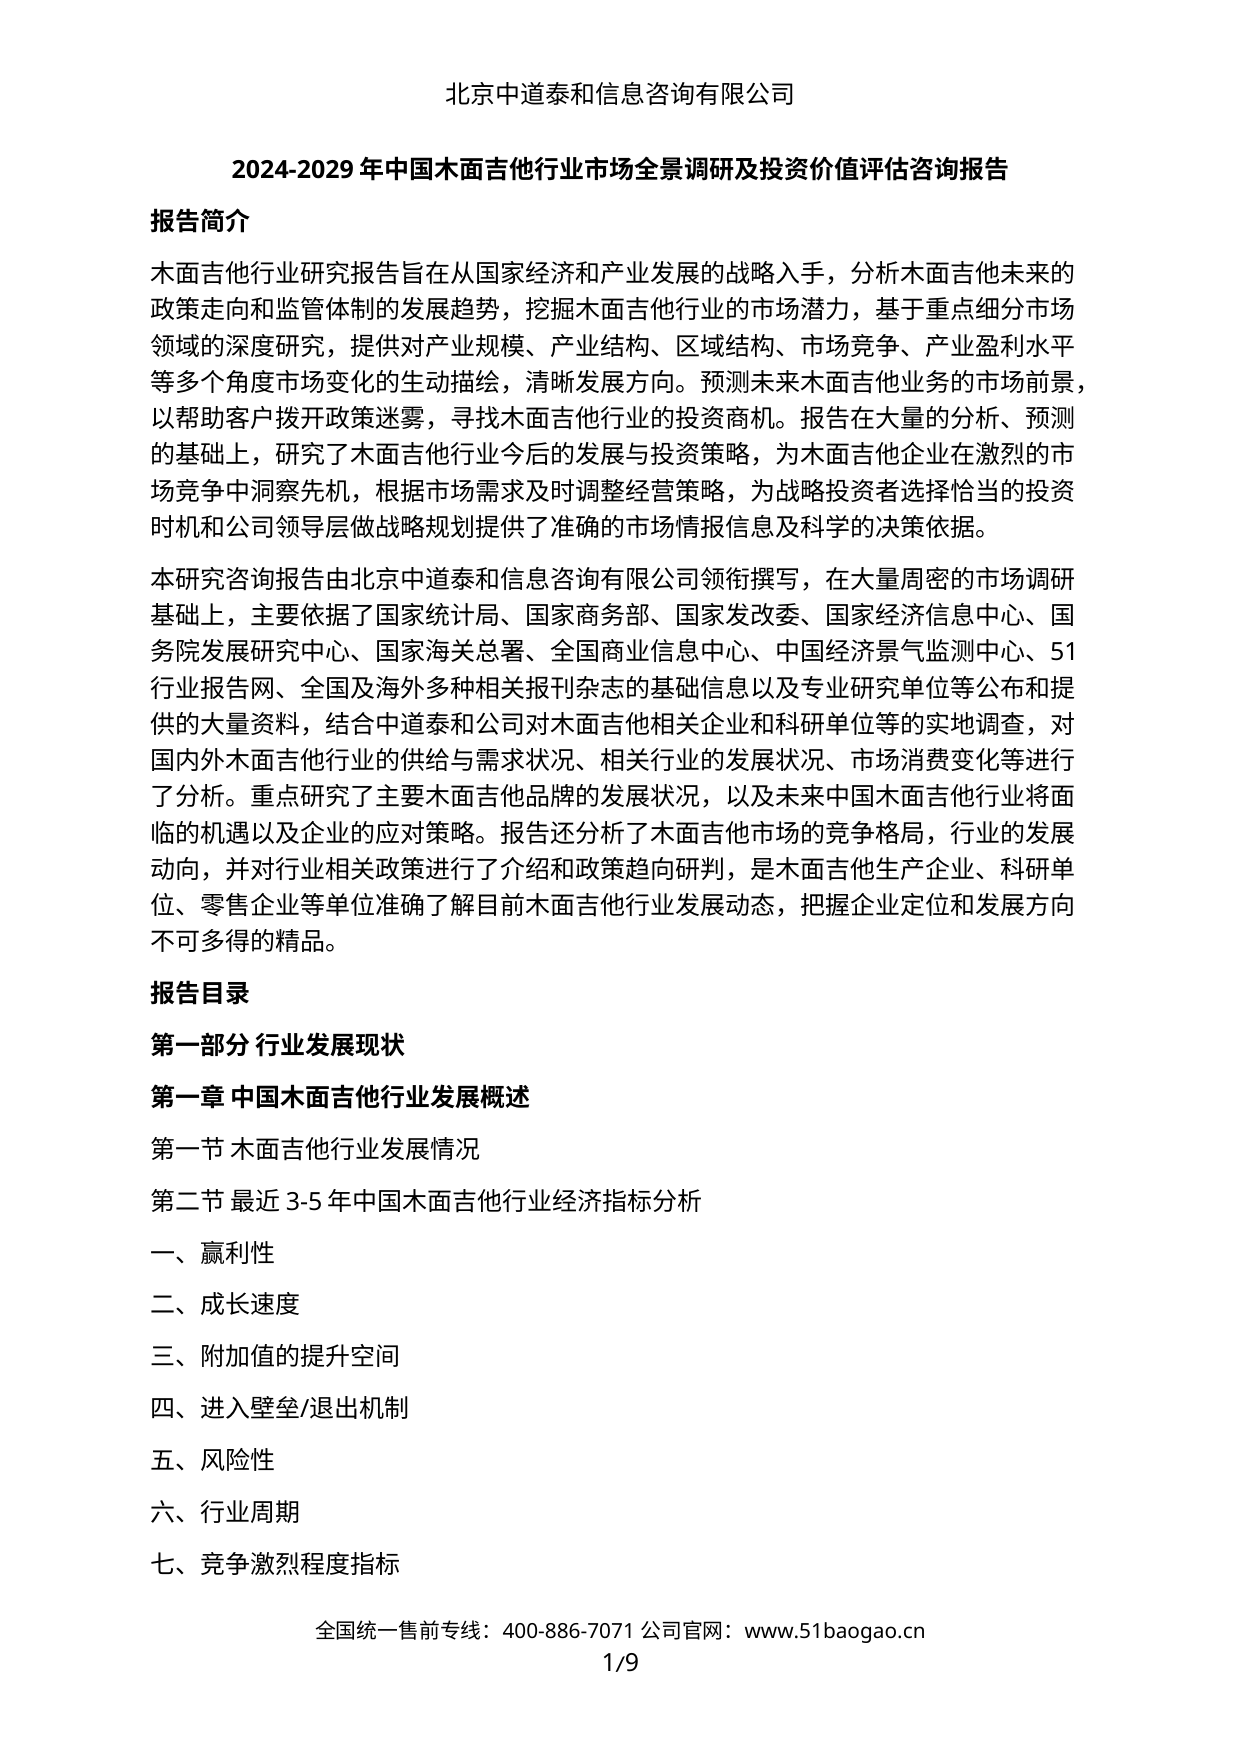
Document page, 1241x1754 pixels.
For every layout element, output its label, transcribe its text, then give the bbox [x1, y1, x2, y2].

text 第一章 中国木面吉他行业发展概述 [150, 1077, 1090, 1114]
text 2024-2029年中国木面吉他行业市场全景调研及投资价值评估咨询报告 [150, 150, 1090, 186]
text 三、附加值的提升空间 [150, 1337, 1090, 1373]
text 报告简介 [150, 202, 1090, 238]
text 报告目录 [150, 974, 1090, 1010]
text 第一部分 行业发展现状 [150, 1026, 1090, 1062]
text 七、竞争激烈程度指标 [150, 1544, 1090, 1581]
text 五、风险性 [150, 1441, 1090, 1477]
text 本研究咨询报告由北京中道泰和信息咨询有限公司领衔撰写，在大量周密的市场调研基础上，主要依据了国家统计局、国家商务部、国家发改委、国家经济信息中心、国务院发展研究中心、国家海关总署、全国商业信息中心、中国经济景气监测中心、51行业报告网、全国及海外多种相关报刊杂志的基础信息以及专业研究单位等公布和提供的大量资料，结合中道泰和公司对木面吉他相关企业和科研单位等的实地调查，对国内外木面吉他行业的供给与需求状况、相关行业的发展状况、市场消费变化等进行了分析。重点研究了主要木面吉他品牌的发展状况，以及未来中国木面吉他行业将面临的机遇以及企业的应对策略。报告还分析了木面吉他市场的竞争格局，行业的发展动向，并对行业相关政策进行了介绍和政策趋向研判，是木面吉他生产企业、科研单位、零售企业等单位准确了解目前木面吉他行业发展动态，把握企业定位和发展方向不可多得的精品。 [150, 559, 1090, 958]
text 一、赢利性 [150, 1233, 1090, 1269]
text 六、行业周期 [150, 1492, 1090, 1529]
text 四、进入壁垒/退出机制 [150, 1389, 1090, 1425]
text 木面吉他行业研究报告旨在从国家经济和产业发展的战略入手，分析木面吉他未来的政策走向和监管体制的发展趋势，挖掘木面吉他行业的市场潜力，基于重点细分市场领域的深度研究，提供对产业规模、产业结构、区域结构、市场竞争、产业盈利水平等多个角度市场变化的生动描绘，清晰发展方向。预测未来木面吉他业务的市场前景，以帮助客户拨开政策迷雾，寻找木面吉他行业的投资商机。报告在大量的分析、预测的基础上，研究了木面吉他行业今后的发展与投资策略，为木面吉他企业在激烈的市场竞争中洞察先机，根据市场需求及时调整经营策略，为战略投资者选择恰当的投资时机和公司领导层做战略规划提供了准确的市场情报信息及科学的决策依据。 [150, 254, 1090, 544]
text 二、成长速度 [150, 1285, 1090, 1321]
text 第一节 木面吉他行业发展情况 [150, 1129, 1090, 1166]
text 第二节 最近3-5年中国木面吉他行业经济指标分析 [150, 1181, 1090, 1217]
